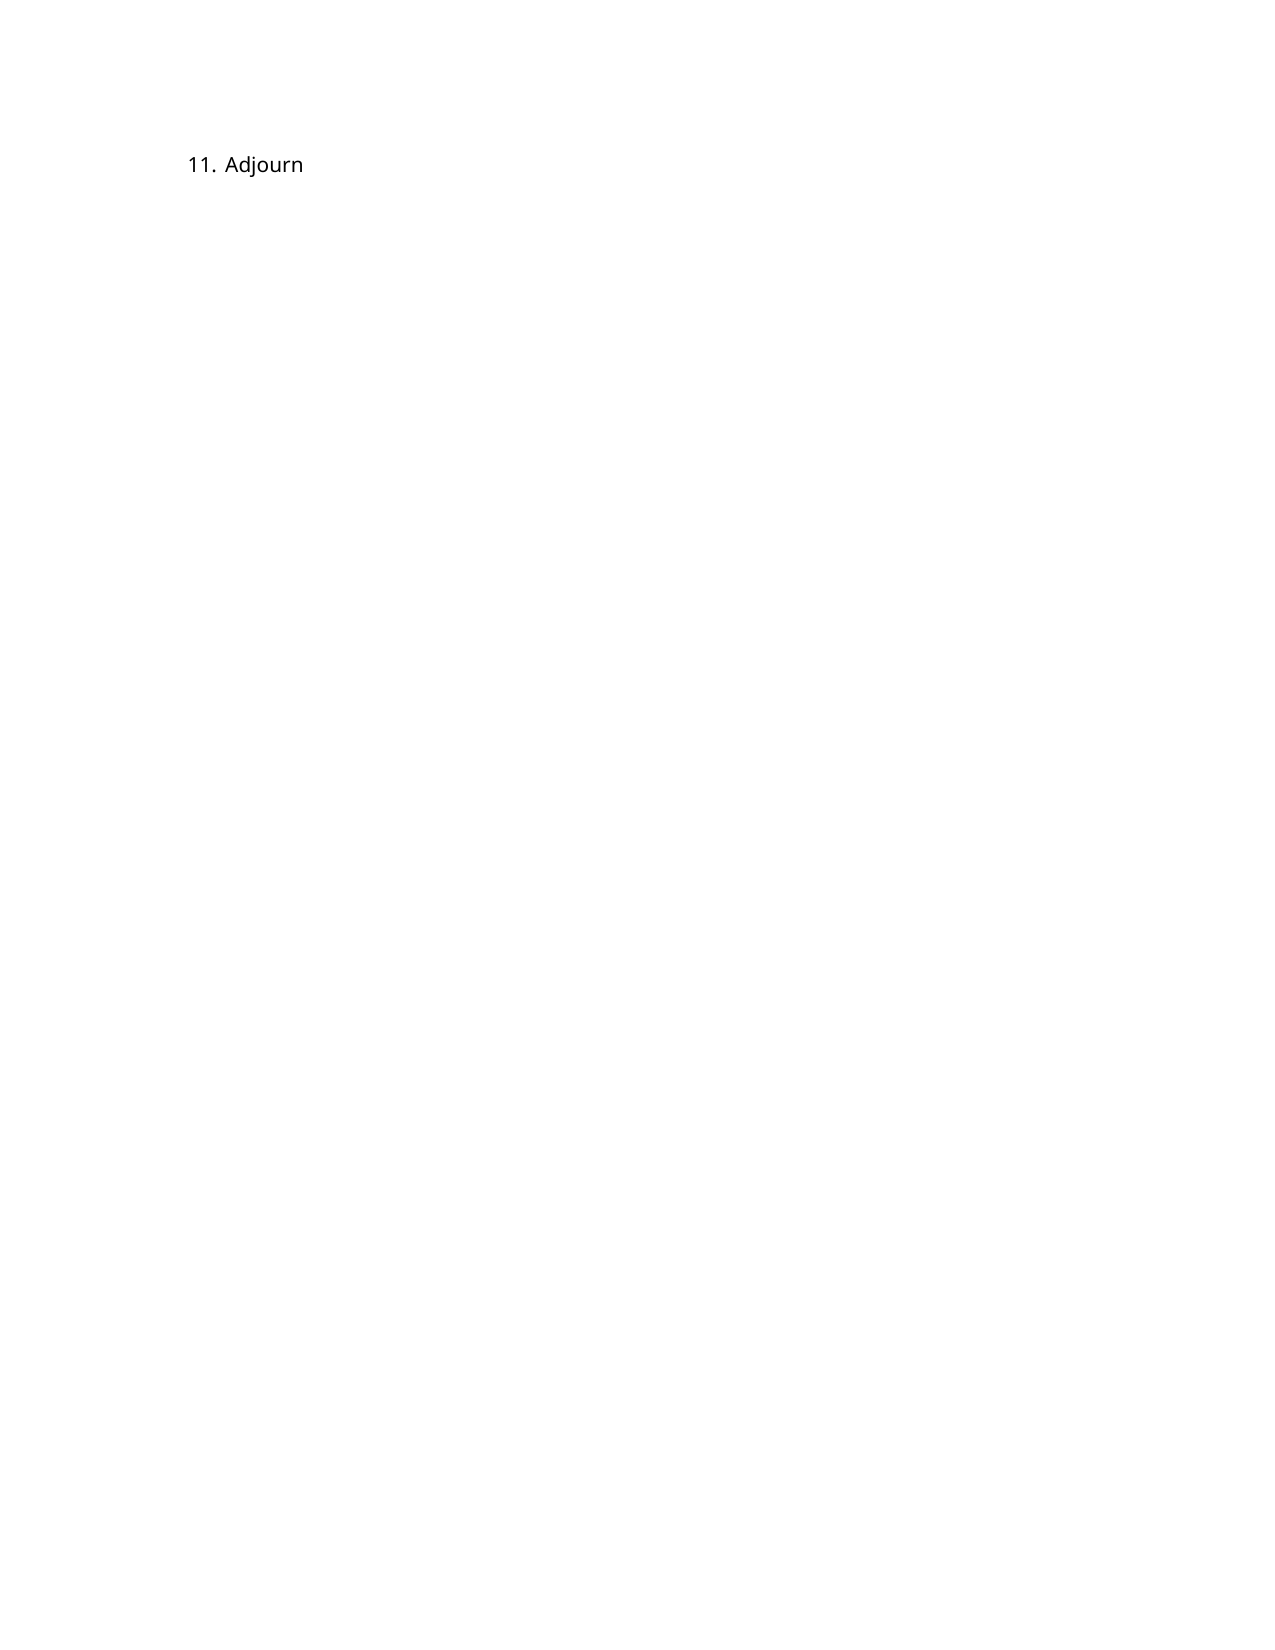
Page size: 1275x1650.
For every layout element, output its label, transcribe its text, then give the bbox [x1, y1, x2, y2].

list Adjourn [187, 150, 1125, 178]
